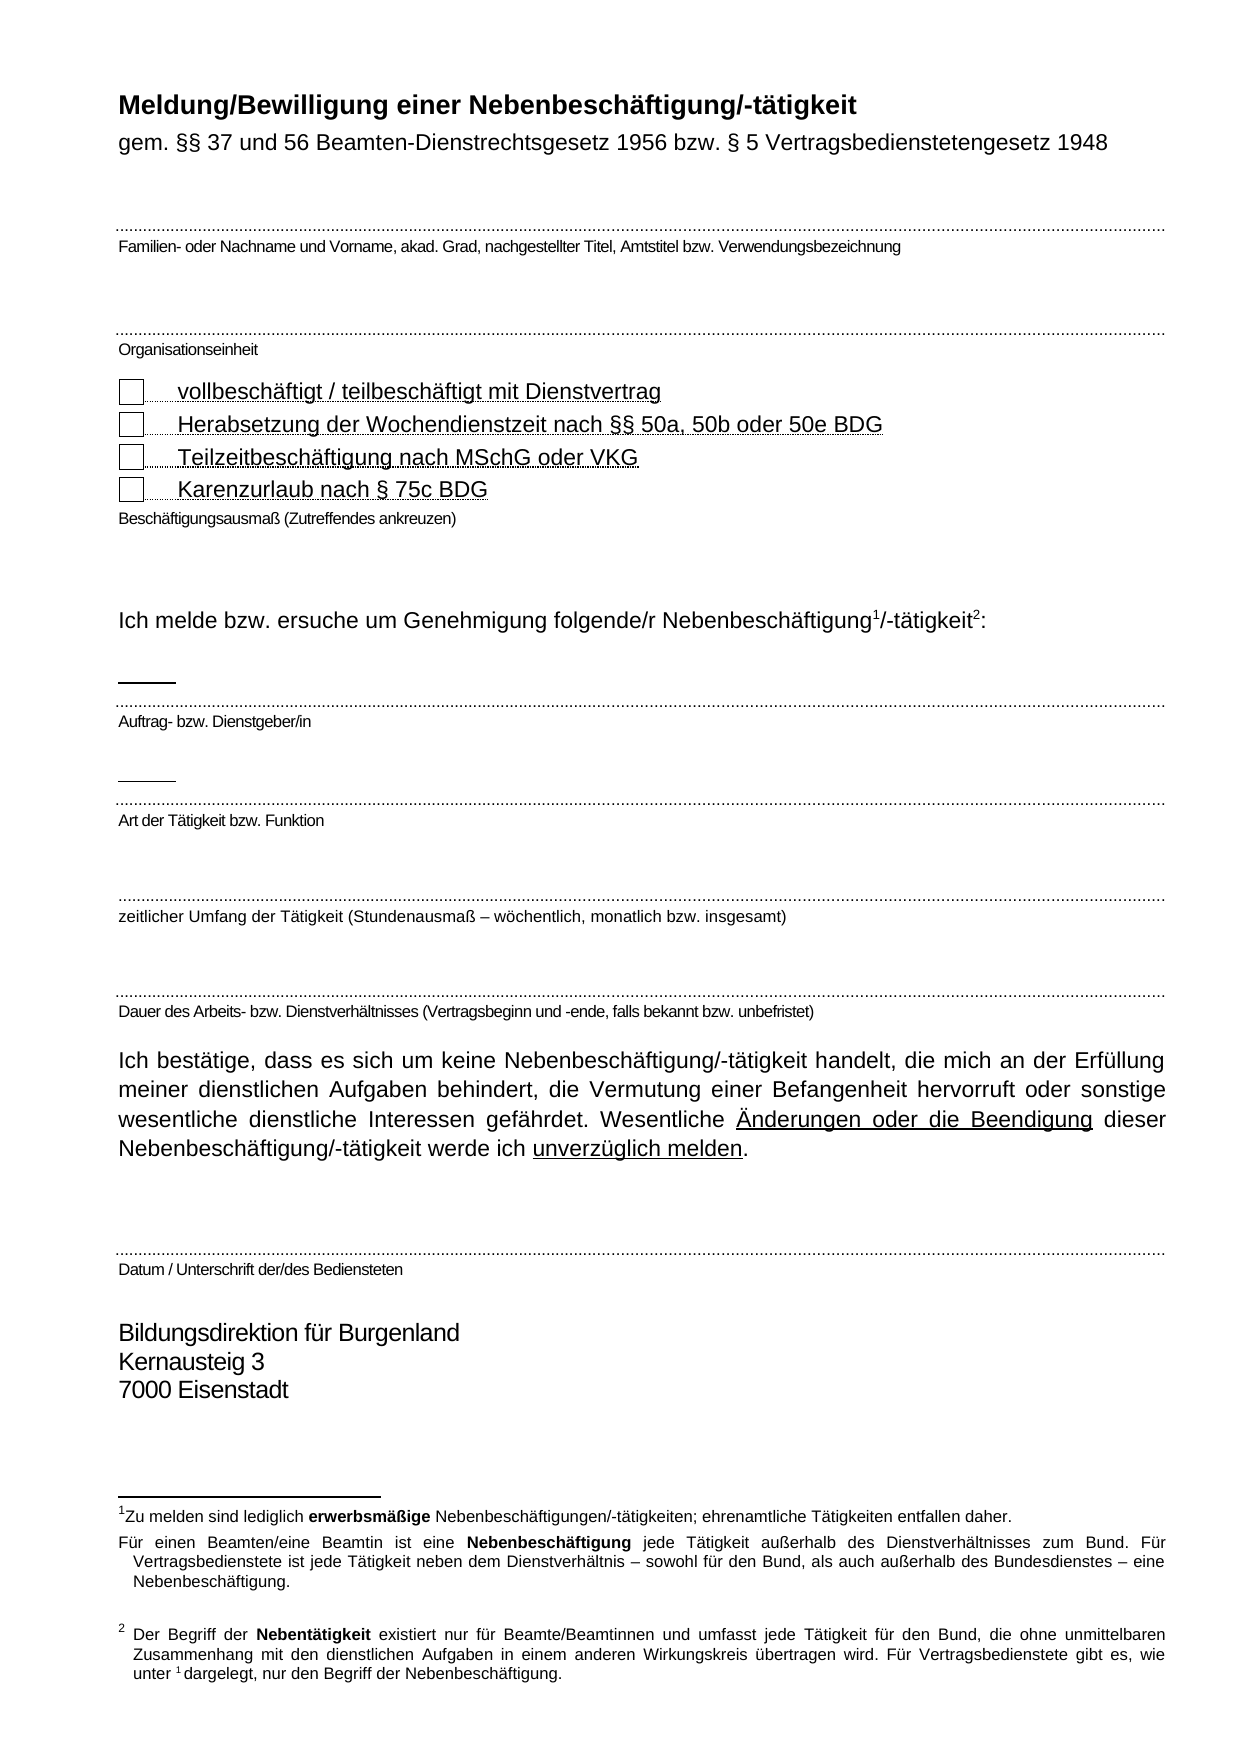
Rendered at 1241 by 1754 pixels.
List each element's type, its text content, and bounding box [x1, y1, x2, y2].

text Familien- oder Nachname und Vorname, akad. Grad, nachgestellter Titel, Amtstitel bzw. Verwendungsbezeichnung [118, 236, 1166, 256]
text Ich melde bzw. ersuche um Genehmigung folgende/r Nebenbeschäftigung/-tätigkeit: [118, 607, 1166, 633]
text Beschäftigungsausmaß (Zutreffendes ankreuzen) [118, 509, 1166, 528]
text Bildungsdirektion für Burgenland [118, 1318, 1166, 1346]
text vollbeschäftigt / teilbeschäftigt mit Dienstvertrag [118, 378, 1166, 405]
text Datum / Unterschrift der/des Bediensteten [118, 1260, 1166, 1279]
text Kernausteig 3 [118, 1346, 1166, 1375]
text Dauer des Arbeits- bzw. Dienstverhältnisses (Vertragsbeginn und -ende, falls bekannt bzw. unbefristet) [118, 1002, 1166, 1021]
text Art der Tätigkeit bzw. Funktion [118, 811, 1166, 830]
text Organisationseinheit [118, 340, 1166, 359]
text Herabsetzung der Wochendienstzeit nach §§ 50a, 50b oder 50e BDG [118, 411, 1166, 437]
text Teilzeitbeschäftigung nach MSchG oder VKG [118, 443, 1166, 470]
text Meldung/Bewilligung einer Nebenbeschäftigung/-tätigkeit [118, 89, 1166, 120]
text Karenzurlaub nach § 75c BDG [118, 476, 1166, 502]
text Ich bestätige, dass es sich um keine Nebenbeschäftigung/-tätigkeit handelt, die mich an der Erfüllung meiner dienstlichen Aufgaben behindert, die Vermutung einer Befangenheit hervorruft oder sonstige wesentliche dienstliche Interessen gefährdet. Wesentliche Änderungen oder die Beendigung dieser Nebenbeschäftigung/-tätigkeit werde ich unverzüglich melden. [118, 1045, 1166, 1162]
text zeitlicher Umfang der Tätigkeit (Stundenausmaß – wöchentlich, monatlich bzw. insgesamt) [118, 906, 1166, 926]
text gem. §§ 37 und 56 Beamten-Dienstrechtsgesetz 1956 bzw. § 5 Vertragsbedienstetengesetz 1948 [118, 120, 1166, 157]
text Auftrag- bzw. Dienstgeber/in [118, 712, 1166, 731]
text 7000 Eisenstadt [118, 1375, 1166, 1404]
